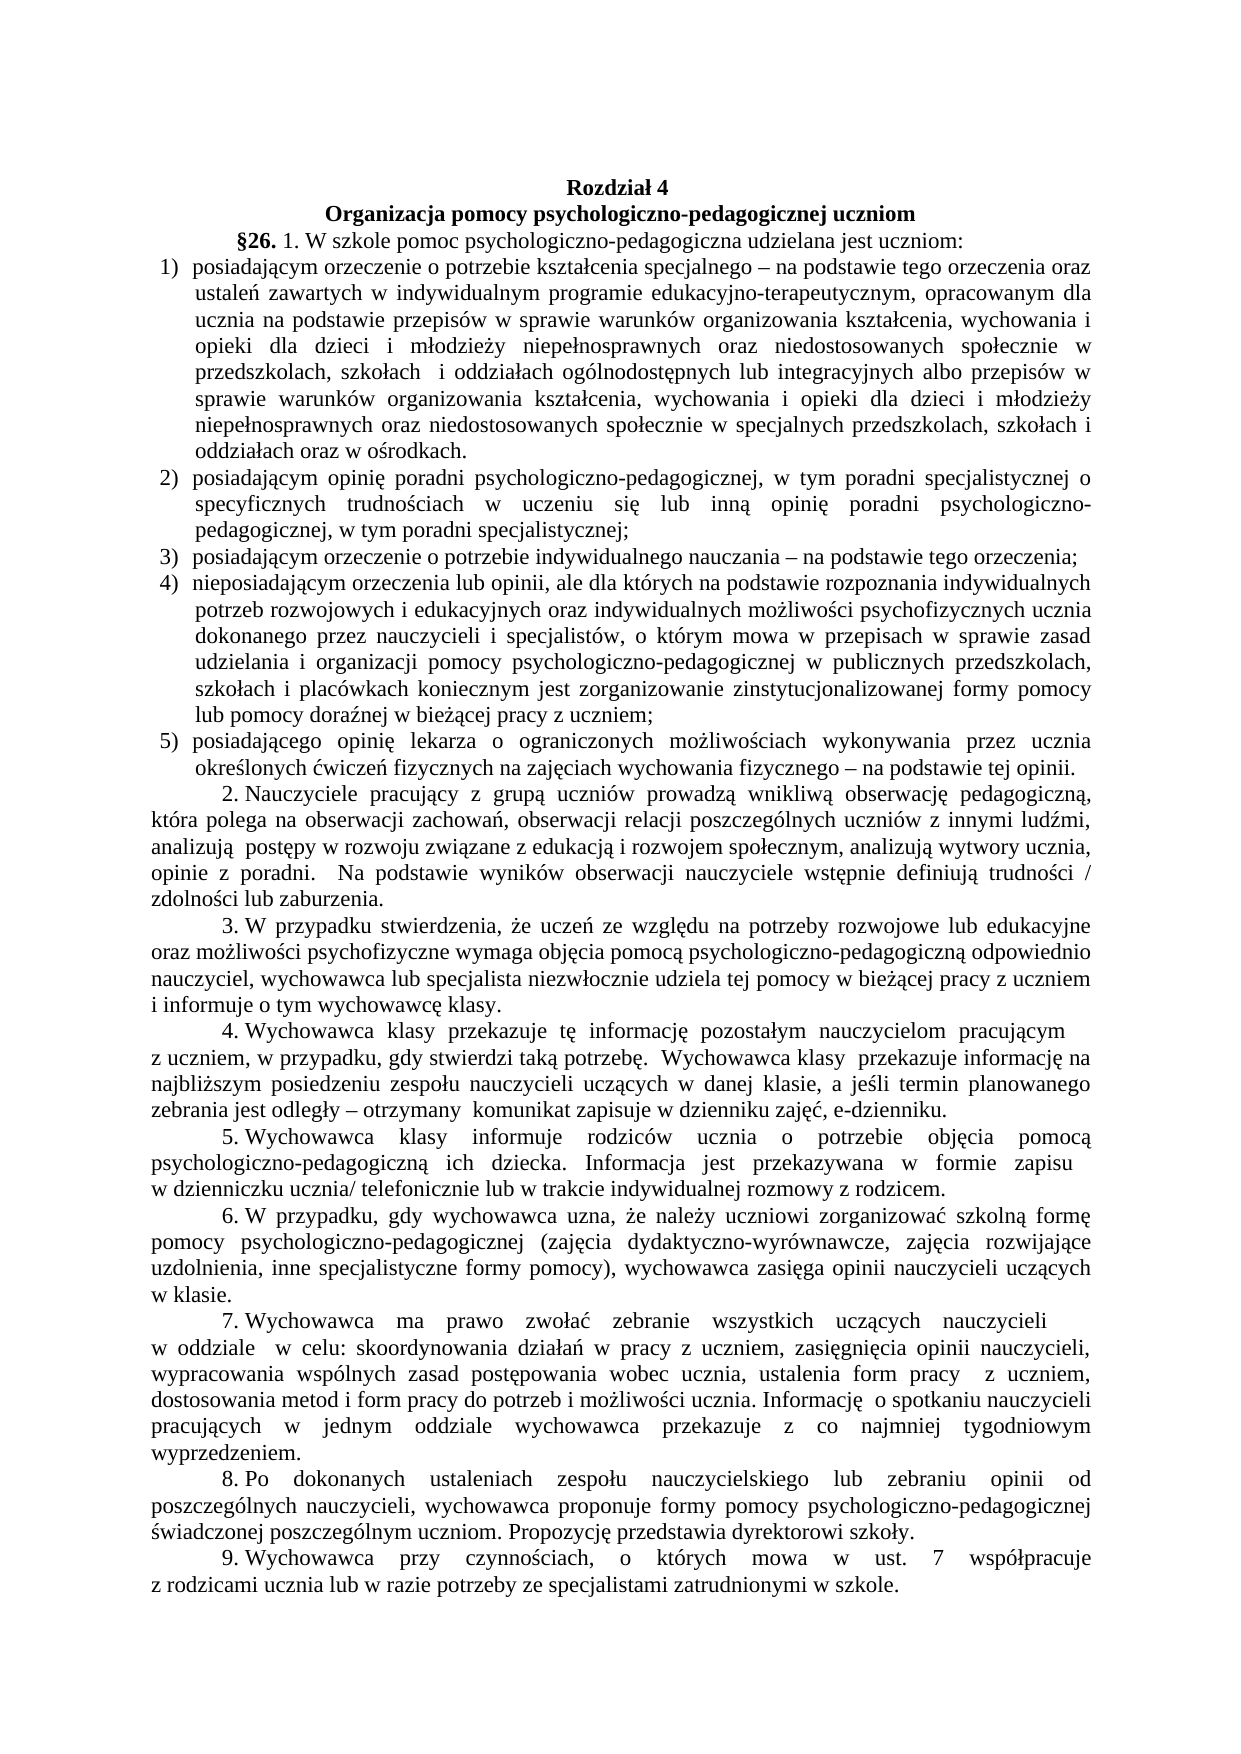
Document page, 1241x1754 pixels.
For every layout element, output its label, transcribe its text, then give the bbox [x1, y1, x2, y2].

list Wychowawca klasy informuje rodziców ucznia o potrzebie objęcia pomocą psychologiczno-pedagogiczną ich dziecka. Informacja jest przekazywana w formie zapisu w dzienniczku ucznia/ telefonicznie lub w trakcie indywidualnej rozmowy z rodzicem. [151, 1123, 1093, 1202]
list Po dokonanych ustaleniach zespołu nauczycielskiego lub zebraniu opinii od poszczególnych nauczycieli, wychowawca proponuje formy pomocy psychologiczno-pedagogicznej świadczonej poszczególnym uczniom. Propozycję przedstawia dyrektorowi szkoły. [151, 1465, 1093, 1544]
list 1. W szkole pomoc psychologiczno-pedagogiczna udzielana jest uczniom: [165, 227, 1093, 253]
list nieposiadającym orzeczenia lub opinii, ale dla których na podstawie rozpoznania indywidualnych potrzeb rozwojowych i edukacyjnych oraz indywidualnych możliwości psychofizycznych ucznia dokonanego przez nauczycieli i specjalistów, o którym mowa w przepisach w sprawie zasad udzielania i organizacji pomocy psychologiczno-pedagogicznej w publicznych przedszkolach, szkołach i placówkach koniecznym jest zorganizowanie zinstytucjonalizowanej formy pomocy lub pomocy doraźnej w bieżącej pracy z uczniem; [159, 569, 1093, 727]
list Wychowawca przy czynnościach, o których mowa w ust. 7 współpracuje z rodzicami ucznia lub w razie potrzeby ze specjalistami zatrudnionymi w szkole. [151, 1544, 1093, 1597]
subtitle Rozdział 4 Organizacja pomocy psychologiczno-pedagogicznej uczniom [148, 174, 1093, 227]
list posiadającym orzeczenie o potrzebie indywidualnego nauczania – na podstawie tego orzeczenia; [159, 543, 1093, 569]
list W przypadku, gdy wychowawca uzna, że należy uczniowi zorganizować szkolną formę pomocy psychologiczno-pedagogicznej (zajęcia dydaktyczno-wyrównawcze, zajęcia rozwijające uzdolnienia, inne specjalistyczne formy pomocy), wychowawca zasięga opinii nauczycieli uczących w klasie. [151, 1202, 1093, 1307]
list Nauczyciele pracujący z grupą uczniów prowadzą wnikliwą obserwację pedagogiczną, która polega na obserwacji zachowań, obserwacji relacji poszczególnych uczniów z innymi ludźmi, analizują postępy w rozwoju związane z edukacją i rozwojem społecznym, analizują wytwory ucznia, opinie z poradni. Na podstawie wyników obserwacji nauczyciele wstępnie definiują trudności / zdolności lub zaburzenia. [151, 780, 1093, 912]
list Wychowawca ma prawo zwołać zebranie wszystkich uczących nauczycieli w oddziale w celu: skoordynowania działań w pracy z uczniem, zasięgnięcia opinii nauczycieli, wypracowania wspólnych zasad postępowania wobec ucznia, ustalenia form pracy z uczniem, dostosowania metod i form pracy do potrzeb i możliwości ucznia. Informację o spotkaniu nauczycieli pracujących w jednym oddziale wychowawca przekazuje z co najmniej tygodniowym wyprzedzeniem. [151, 1307, 1093, 1465]
list posiadającym orzeczenie o potrzebie kształcenia specjalnego – na podstawie tego orzeczenia oraz ustaleń zawartych w indywidualnym programie edukacyjno-terapeutycznym, opracowanym dla ucznia na podstawie przepisów w sprawie warunków organizowania kształcenia, wychowania i opieki dla dzieci i młodzieży niepełnosprawnych oraz niedostosowanych społecznie w przedszkolach, szkołach i oddziałach ogólnodostępnych lub integracyjnych albo przepisów w sprawie warunków organizowania kształcenia, wychowania i opieki dla dzieci i młodzieży niepełnosprawnych oraz niedostosowanych społecznie w specjalnych przedszkolach, szkołach i oddziałach oraz w ośrodkach. [159, 253, 1093, 464]
list posiadającym opinię poradni psychologiczno-pedagogicznej, w tym poradni specjalistycznej o specyficznych trudnościach w uczeniu się lub inną opinię poradni psychologiczno-pedagogicznej, w tym poradni specjalistycznej; [159, 464, 1093, 543]
list posiadającego opinię lekarza o ograniczonych możliwościach wykonywania przez ucznia określonych ćwiczeń fizycznych na zajęciach wychowania fizycznego – na podstawie tej opinii. [159, 727, 1093, 780]
list Wychowawca klasy przekazuje tę informację pozostałym nauczycielom pracującym z uczniem, w przypadku, gdy stwierdzi taką potrzebę. Wychowawca klasy przekazuje informację na najbliższym posiedzeniu zespołu nauczycieli uczących w danej klasie, a jeśli termin planowanego zebrania jest odległy – otrzymany komunikat zapisuje w dzienniku zajęć, e-dzienniku. [151, 1017, 1093, 1123]
list W przypadku stwierdzenia, że uczeń ze względu na potrzeby rozwojowe lub edukacyjne oraz możliwości psychofizyczne wymaga objęcia pomocą psychologiczno-pedagogiczną odpowiednio nauczyciel, wychowawca lub specjalista niezwłocznie udziela tej pomocy w bieżącej pracy z uczniem i informuje o tym wychowawcę klasy. [151, 912, 1093, 1017]
